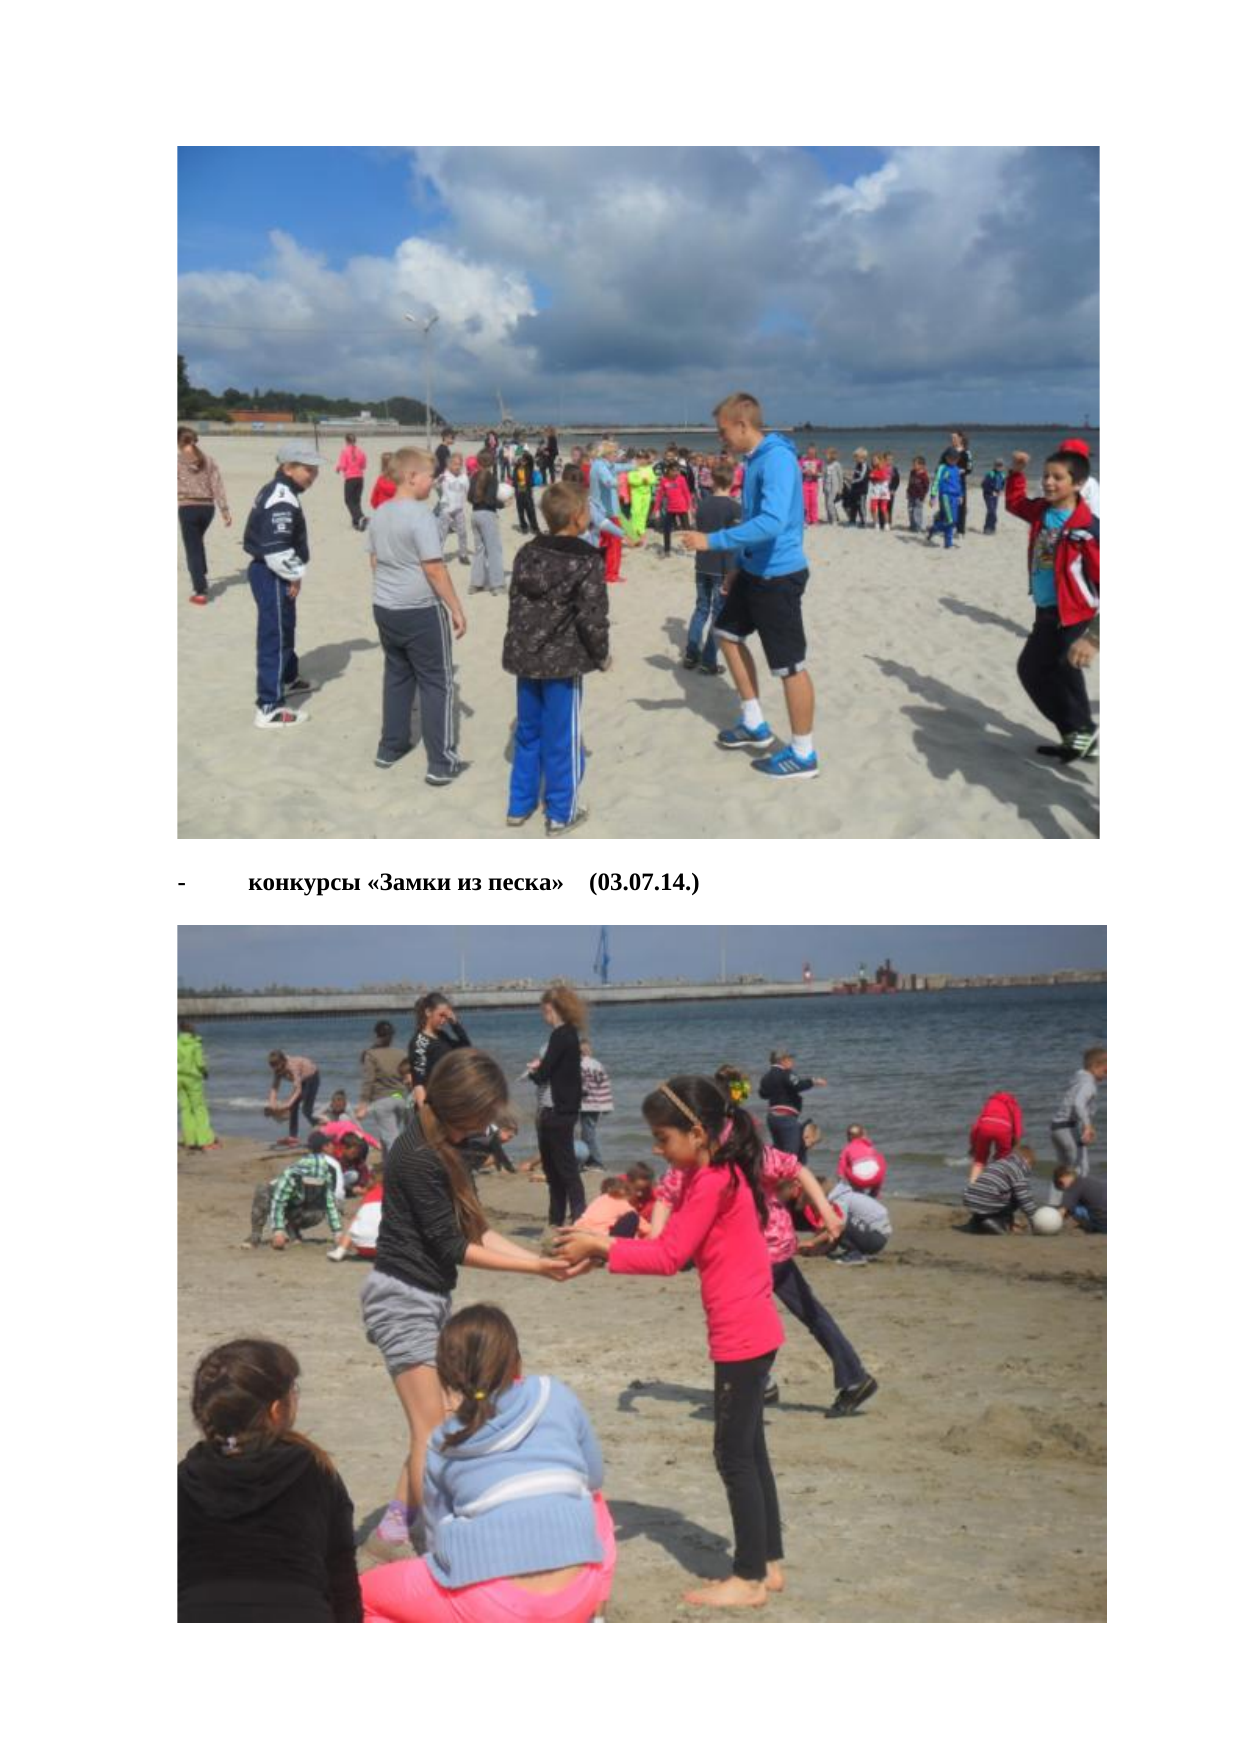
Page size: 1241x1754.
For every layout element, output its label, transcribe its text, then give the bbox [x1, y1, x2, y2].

text - конкурсы «Замки из песка» (03.07.14.) [177, 867, 1152, 896]
picture [177, 146, 1100, 839]
picture [177, 925, 1107, 1623]
